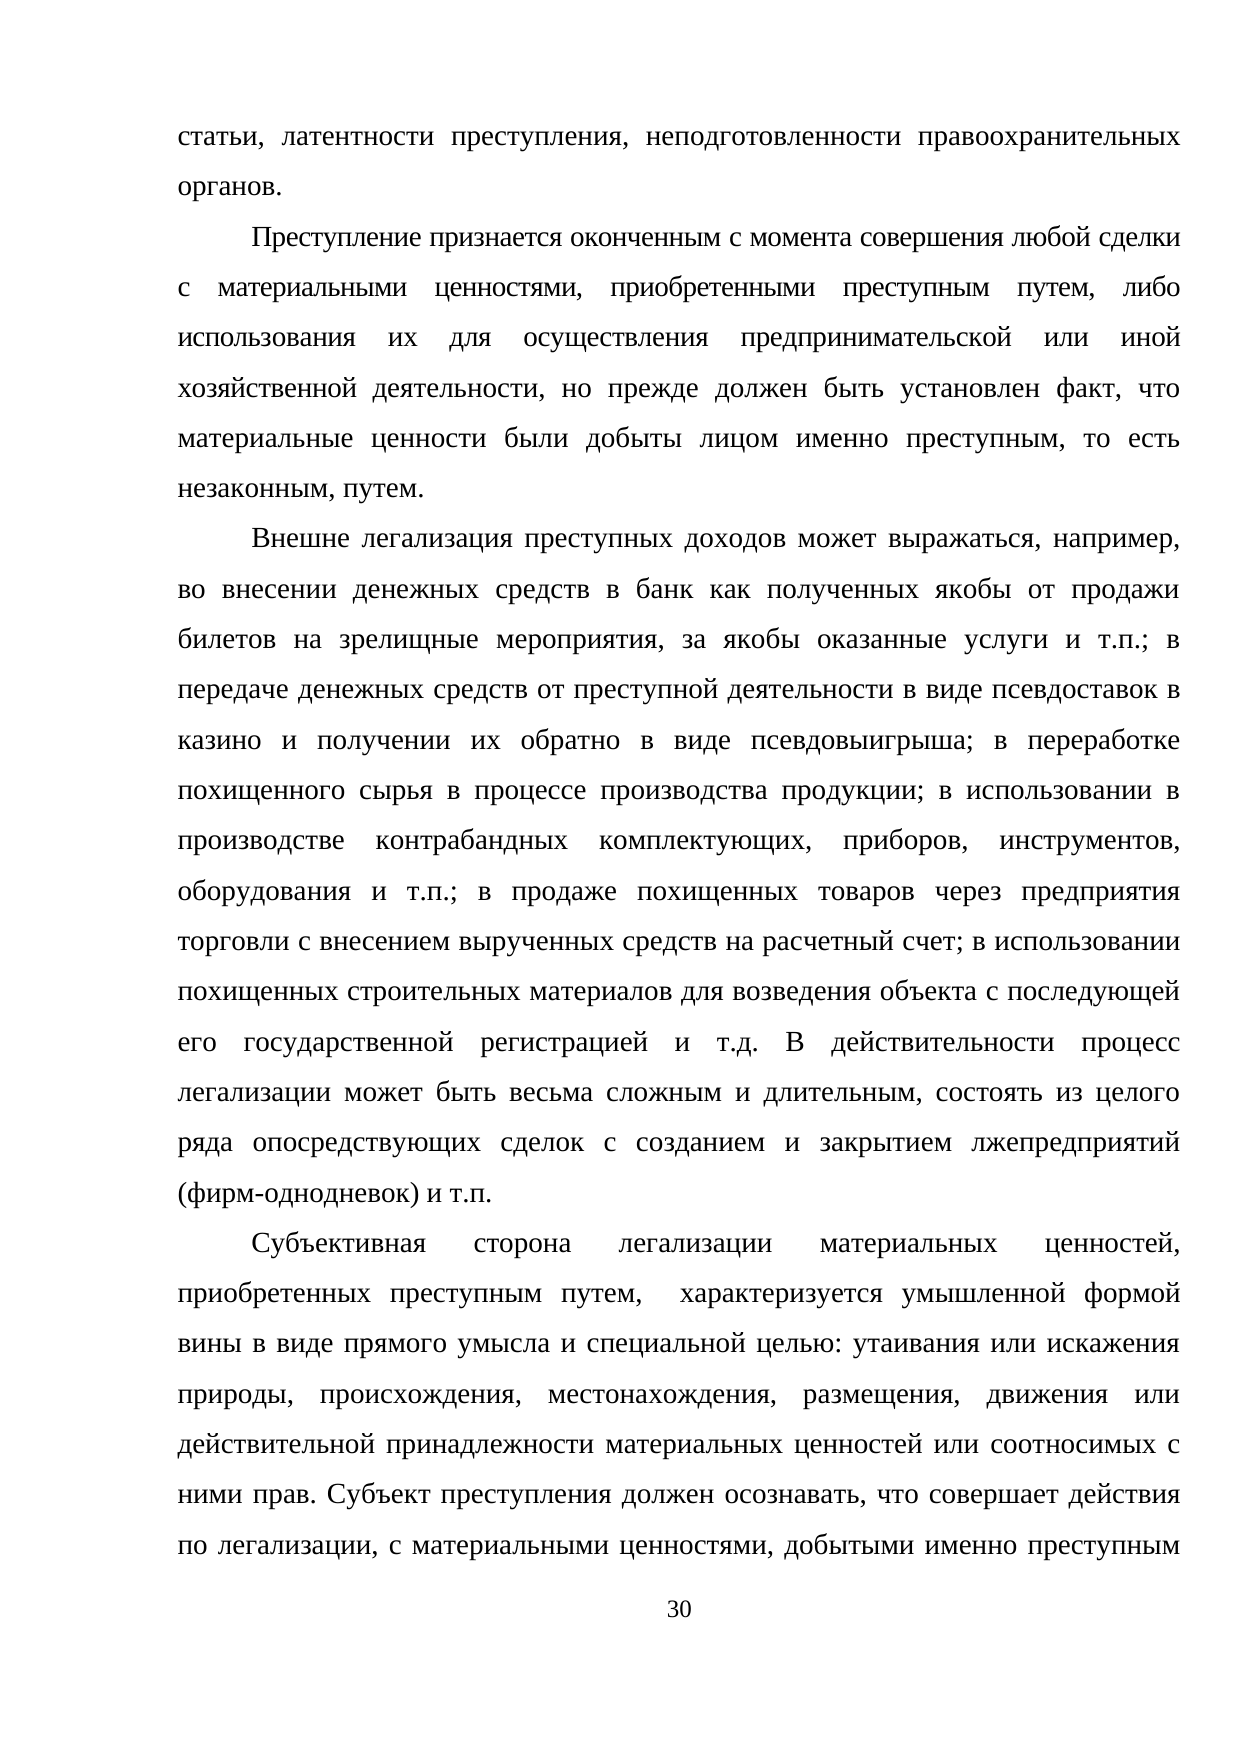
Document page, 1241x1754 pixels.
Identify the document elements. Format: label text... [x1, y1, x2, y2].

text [177, 118, 1181, 202]
text Преступление признается оконченным с момента совершения любой сделки с материальными ценностями, приобретенными преступным путем, либо использования их для осуществления предпринимательской или иной хозяйственной деятельности, но прежде должен быть установлен факт, что материальные ценности были добыты лицом именно преступным, то есть незаконным, путем. [177, 219, 1181, 504]
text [177, 1225, 1181, 1560]
text Внешне легализация преступных доходов может выражаться, например, во внесении денежных средств в банк как полученных якобы от продажи билетов на зрелищные мероприятия, за якобы оказанные услуги и т.п.; в передаче денежных средств от преступной деятельности в виде псевдоставок в казино и получении их обратно в виде псевдовыигрыша; в переработке похищенного сырья в процессе производства продукции; в использовании в производстве контрабандных комплектующих, приборов, инструментов, оборудования и т.п.; в продаже похищенных товаров через предприятия торговли с внесением вырученных средств на расчетный счет; в использовании похищенных строительных материалов для возведения объекта с последующей его государственной регистрацией и т.д. В действительности процесс легализации может быть весьма сложным и длительным, состоять из целого ряда опосредствующих сделок с созданием и закрытием лжепредприятий (фирм-однодневок) и т.п. [177, 521, 1181, 1208]
